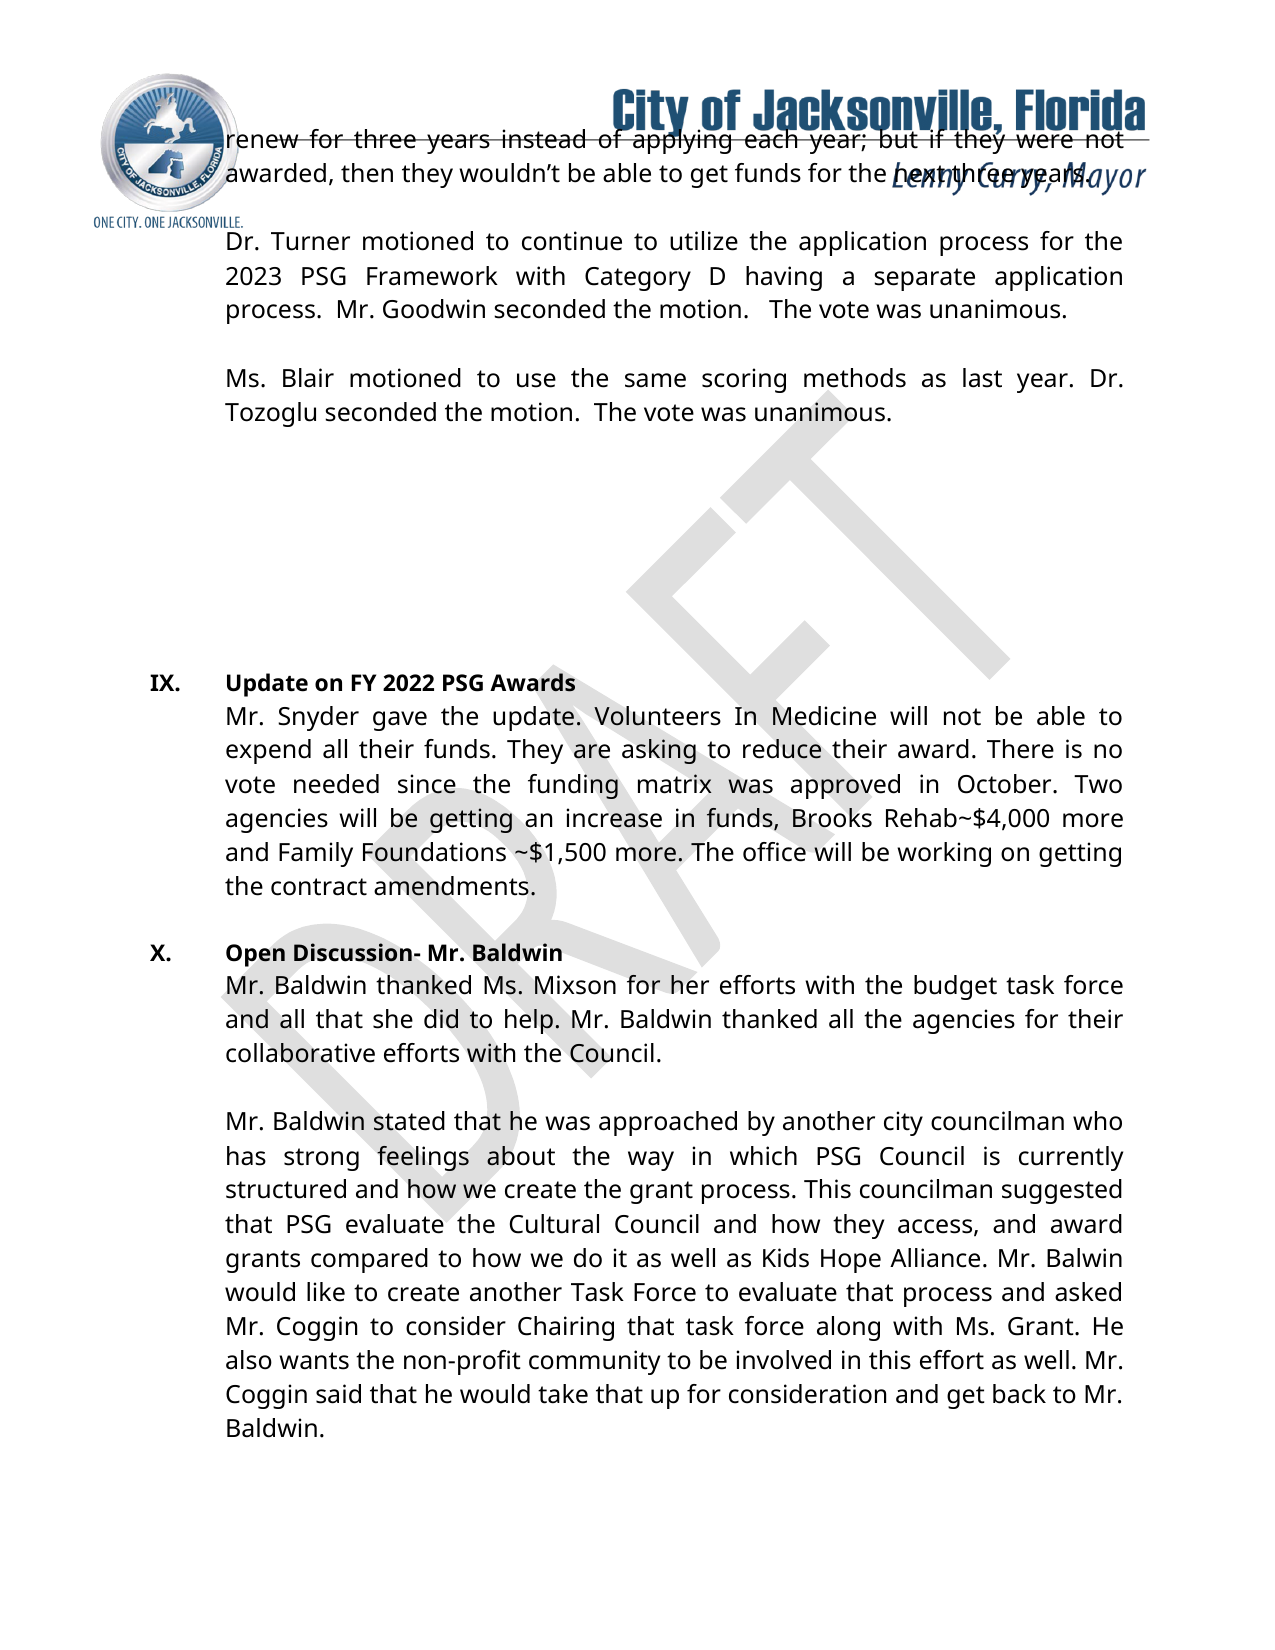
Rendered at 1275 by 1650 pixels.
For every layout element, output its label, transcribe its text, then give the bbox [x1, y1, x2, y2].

list Update on FY 2022 PSG Awards [150, 667, 1125, 698]
picture [51, 37, 1237, 242]
text Ms. Blair motioned to use the same scoring methods as last year. Dr. Tozoglu seconded the motion. The vote was unanimous. [225, 360, 1125, 428]
text Mr. Baldwin thanked Ms. Mixson for her efforts with the budget task force and all that she did to help. Mr. Baldwin thanked all the agencies for their collaborative efforts with the Council. [225, 968, 1125, 1070]
list Open Discussion- Mr. Baldwin [150, 937, 1125, 968]
text Mr. Baldwin stated that he was approached by another city councilman who has strong feelings about the way in which PSG Council is currently structured and how we create the grant process. This councilman suggested that PSG evaluate the Cultural Council and how they access, and award grants compared to how we do it as well as Kids Hope Alliance. Mr. Balwin would like to create another Task Force to evaluate that process and asked Mr. Coggin to consider Chairing that task force along with Ms. Grant. He also wants the non-profit community to be involved in this effort as well. Mr. Coggin said that he would take that up for consideration and get back to Mr. Baldwin. [225, 1104, 1125, 1445]
text Dr. Turner motioned to continue to utilize the application process for the 2023 PSG Framework with Category D having a separate application process. Mr. Goodwin seconded the motion. The vote was unanimous. [225, 224, 1125, 326]
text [225, 122, 1125, 190]
text Mr. Snyder gave the update. Volunteers In Medicine will not be able to expend all their funds. They are asking to reduce their award. There is no vote needed since the funding matrix was approved in October. Two agencies will be getting an increase in funds, Brooks Rehab~$4,000 more and Family Foundations ~$1,500 more. The office will be working on getting the contract amendments. [225, 698, 1125, 902]
